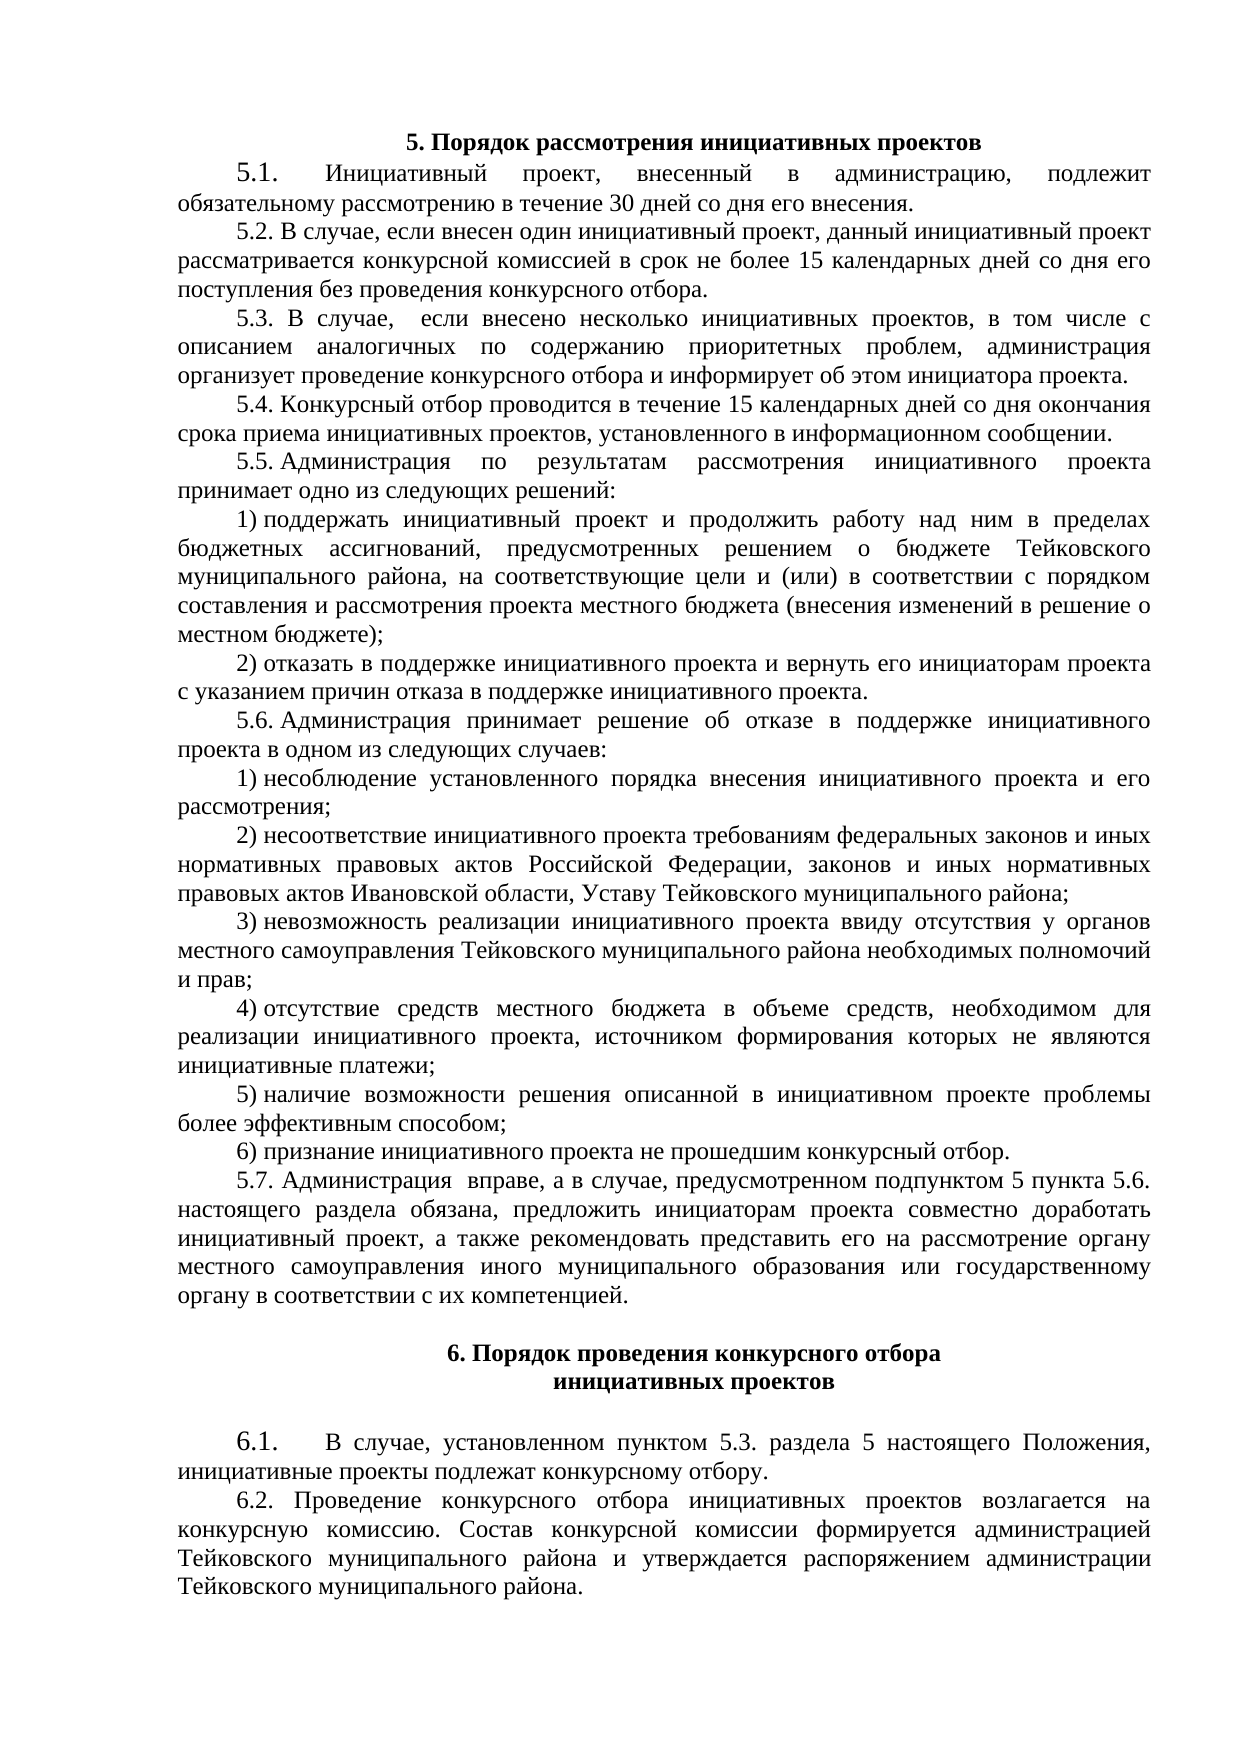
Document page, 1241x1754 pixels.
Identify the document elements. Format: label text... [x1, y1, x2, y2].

text 2) несоответствие инициативного проекта требованиям федеральных законов и иных нормативных правовых актов Российской Федерации, законов и иных нормативных правовых актов Ивановской области, Уставу Тейковского муниципального района; [177, 820, 1152, 906]
text 5.5. Администрация по результатам рассмотрения инициативного проекта принимает одно из следующих решений: [177, 446, 1152, 504]
text 6. Порядок проведения конкурсного отбора [177, 1338, 1152, 1366]
text 5.4. Конкурсный отбор проводится в течение 15 календарных дней со дня окончания срока приема инициативных проектов, установленного в информационном сообщении. [177, 389, 1152, 446]
text инициативных проектов [177, 1366, 1152, 1395]
text 5.6. Администрация принимает решение об отказе в поддержке инициативного проекта в одном из следующих случаев: [177, 705, 1152, 763]
list В случае, установленном пунктом 5.3. раздела 5 настоящего Положения, инициативные проекты подлежат конкурсному отбору. [177, 1424, 1152, 1485]
text 5.2. В случае, если внесен один инициативный проект, данный инициативный проект рассматривается конкурсной комиссией в срок не более 15 календарных дней со дня его поступления без проведения конкурсного отбора. [177, 216, 1152, 303]
list Инициативный проект, внесенный в администрацию, подлежит обязательному рассмотрению в течение 30 дней со дня его внесения. [177, 155, 1152, 216]
text 2) отказать в поддержке инициативного проекта и вернуть его инициаторам проекта с указанием причин отказа в поддержке инициативного проекта. [177, 648, 1152, 705]
text 6) признание инициативного проекта не прошедшим конкурсный отбор. [177, 1136, 1152, 1165]
text 3) невозможность реализации инициативного проекта ввиду отсутствия у органов местного самоуправления Тейковского муниципального района необходимых полномочий и прав; [177, 906, 1152, 993]
text 5. Порядок рассмотрения инициативных проектов [177, 127, 1152, 155]
text 5.3. В случае, если внесено несколько инициативных проектов, в том числе с описанием аналогичных по содержанию приоритетных проблем, администрация организует проведение конкурсного отбора и информирует об этом инициатора проекта. [177, 303, 1152, 389]
text 1) несоблюдение установленного порядка внесения инициативного проекта и его рассмотрения; [177, 763, 1152, 820]
text 4) отсутствие средств местного бюджета в объеме средств, необходимом для реализации инициативного проекта, источником формирования которых не являются инициативные платежи; [177, 993, 1152, 1079]
text 5.7. Администрация вправе, а в случае, предусмотренном подпунктом 5 пункта 5.6. настоящего раздела обязана, предложить инициаторам проекта совместно доработать инициативный проект, а также рекомендовать представить его на рассмотрение органу местного самоуправления иного муниципального образования или государственному органу в соответствии с их компетенцией. [177, 1165, 1152, 1309]
text 5) наличие возможности решения описанной в инициативном проекте проблемы более эффективным способом; [177, 1079, 1152, 1136]
text 6.2. Проведение конкурсного отбора инициативных проектов возлагается на конкурсную комиссию. Состав конкурсной комиссии формируется администрацией Тейковского муниципального района и утверждается распоряжением администрации Тейковского муниципального района. [177, 1485, 1152, 1600]
text 1) поддержать инициативный проект и продолжить работу над ним в пределах бюджетных ассигнований, предусмотренных решением о бюджете Тейковского муниципального района, на соответствующие цели и (или) в соответствии с порядком составления и рассмотрения проекта местного бюджета (внесения изменений в решение о местном бюджете); [177, 504, 1152, 648]
